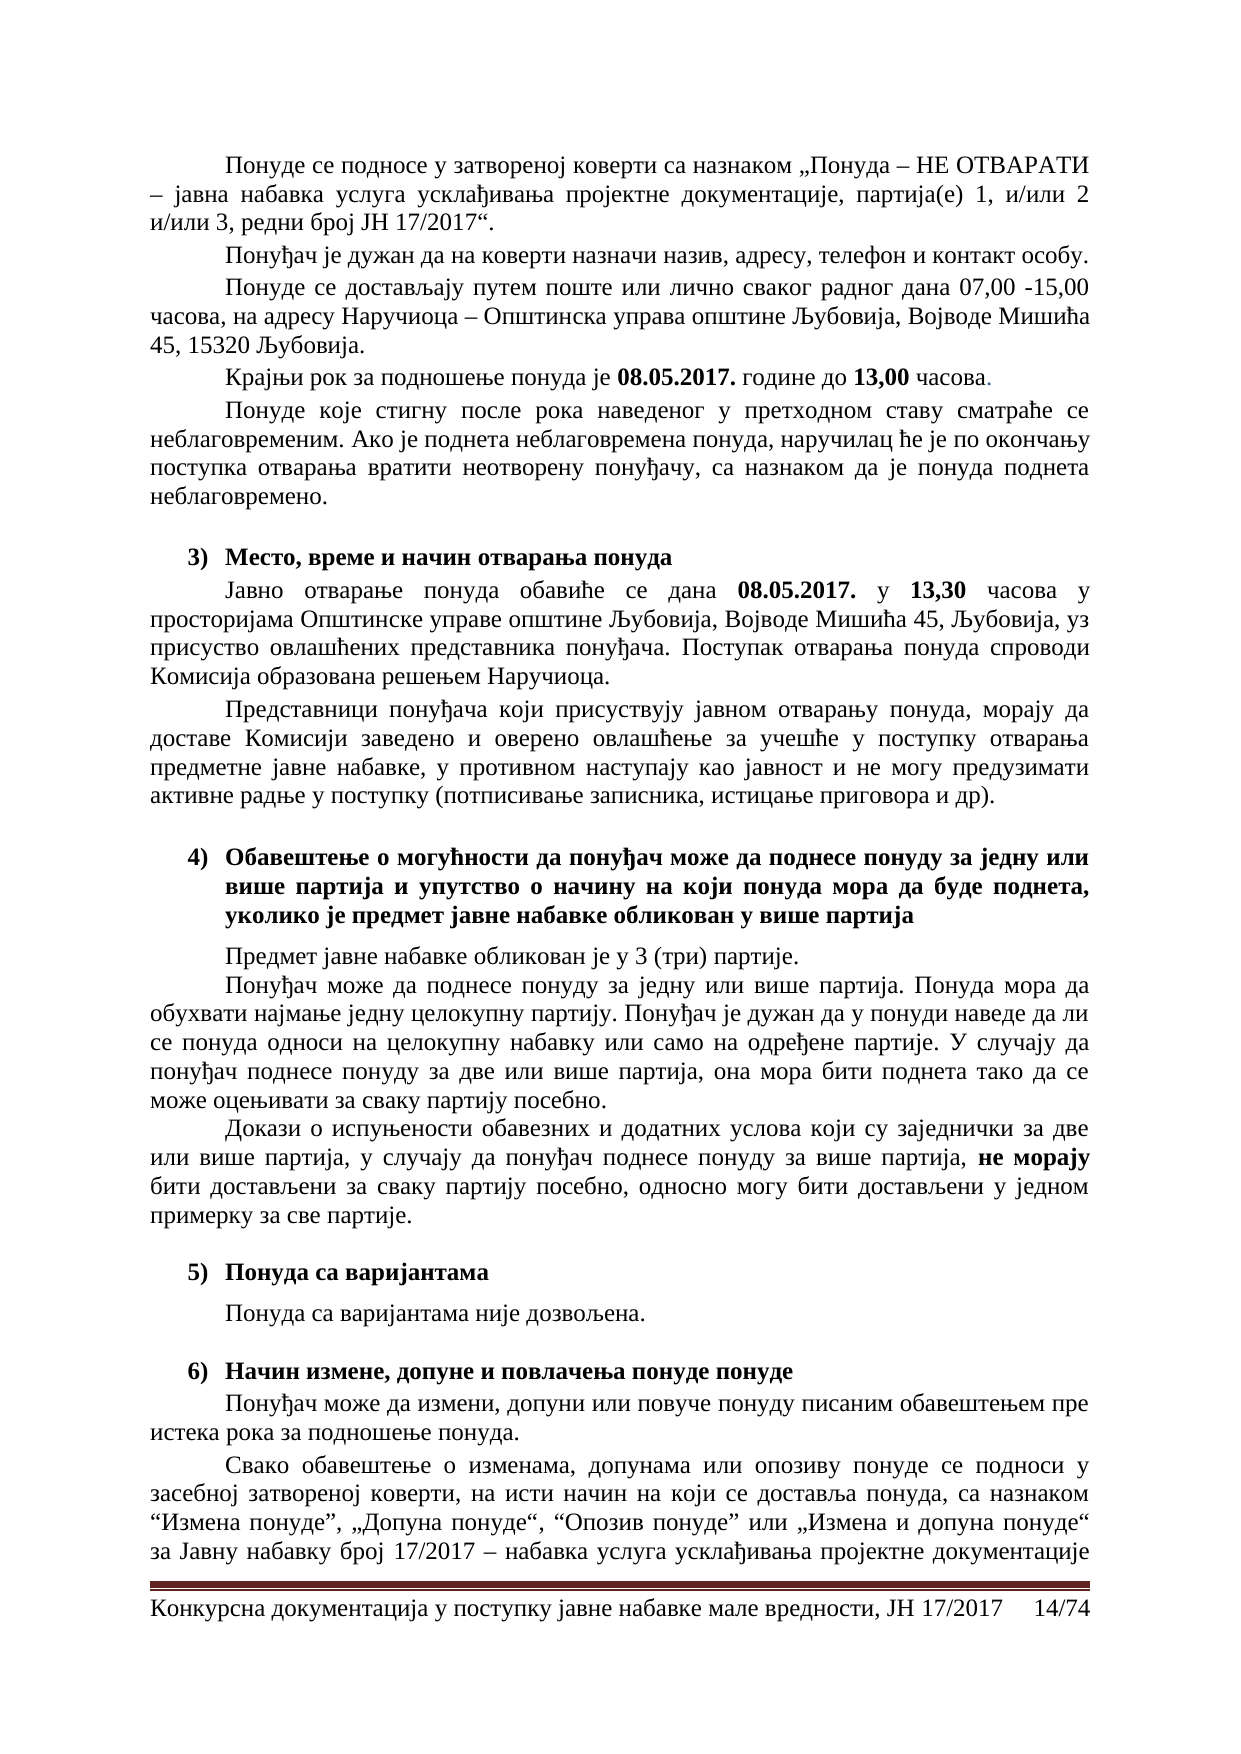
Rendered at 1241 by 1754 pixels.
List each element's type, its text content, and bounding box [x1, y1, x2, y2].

text Представници понуђача који присуствују јавном отварању понуда, морају да доставе Комисији заведено и оверено овлашћење за учешће у поступку отварања предметне јавне набавке, у противном наступају као јавност и не могу предузимати активне радње у поступку (потписивање записника, истицање приговора и др). [150, 694, 1090, 809]
text Предмет јавне набавке обликован је у 3 (три) партије. [225, 941, 1090, 970]
text Докази о испуњености обавезних и додатних услова који су заједнички за две или више партија, у случају да понуђач поднесе понуду за више партија, не морају бити достављени за сваку партију посебно, односно могу бити достављени у једном примерку за све партије. [150, 1113, 1090, 1228]
list Место, време и начин отварања понуда [187, 542, 1090, 571]
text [150, 1450, 1090, 1565]
text Понуде се достављају путем поште или лично сваког радног дана 07,00 -15,00 часова, на адресу Наручиоца – Општинска управа општине Љубовија, Војводе Мишића 45, 15320 Љубовија. [150, 272, 1090, 359]
list Начин измене, допуне и повлачења понуде понуде [187, 1356, 1090, 1385]
text Понуде које стигну после рока наведеног у претходном ставу сматраће се неблаговременим. Ако је поднета неблаговремена понуда, наручилац ће је по окончању поступка отварања вратити неотворену понуђачу, са назнаком да је понуда поднета неблаговремено. [150, 395, 1090, 510]
list Обавештење о могућности да понуђач може да поднесе понуду за једну или више партија и упутство о начину на који понуда мора да буде поднета, уколико је предмет јавне набавке обликован у више партија [187, 842, 1090, 928]
text Понуђач је дужан да на коверти назначи назив, адресу, телефон и контакт особу. [150, 240, 1090, 269]
text Понуда са варијантама није дозвољена. [150, 1298, 1090, 1327]
text Понуђач може да поднесе понуду за једну или више партија. Понуда мора да обухвати најмање једну целокупну партију. Понуђач је дужан да у понуди наведе да ли се понуда односи на целокупну набавку или само на одређене партије. У случају да понуђач поднесе понуду за две или више партија, она мора бити поднета тако да се може оцењивати за сваку партију посебно. [150, 970, 1090, 1113]
text Јавно отварање понуда обавиће се дана 08.05.2017. у 13,30 часова у просторијама Општинске управе општине Љубовија, Војводе Мишића 45, Љубовија, уз присуство овлашћених представника понуђача. Поступак отварања понуда спроводи Комисија образована решењем Наручиоца. [150, 575, 1090, 690]
list Понуда са варијантама [187, 1257, 1090, 1286]
text Крајњи рок за подношење понуда је 08.05.2017. године до 13,00 часова. [150, 362, 1090, 391]
text Понуде се подносе у затвореној коверти са назнаком „Понуда – НЕ ОТВАРАТИ – јавна набавка услуга усклађивања пројектне документације, партија(е) 1, и/или 2 и/или 3, редни број ЈН 17/2017“. [150, 150, 1090, 236]
text Понуђач може да измени, допуни или повуче понуду писаним обавештењем пре истека рока за подношење понуда. [150, 1388, 1090, 1446]
